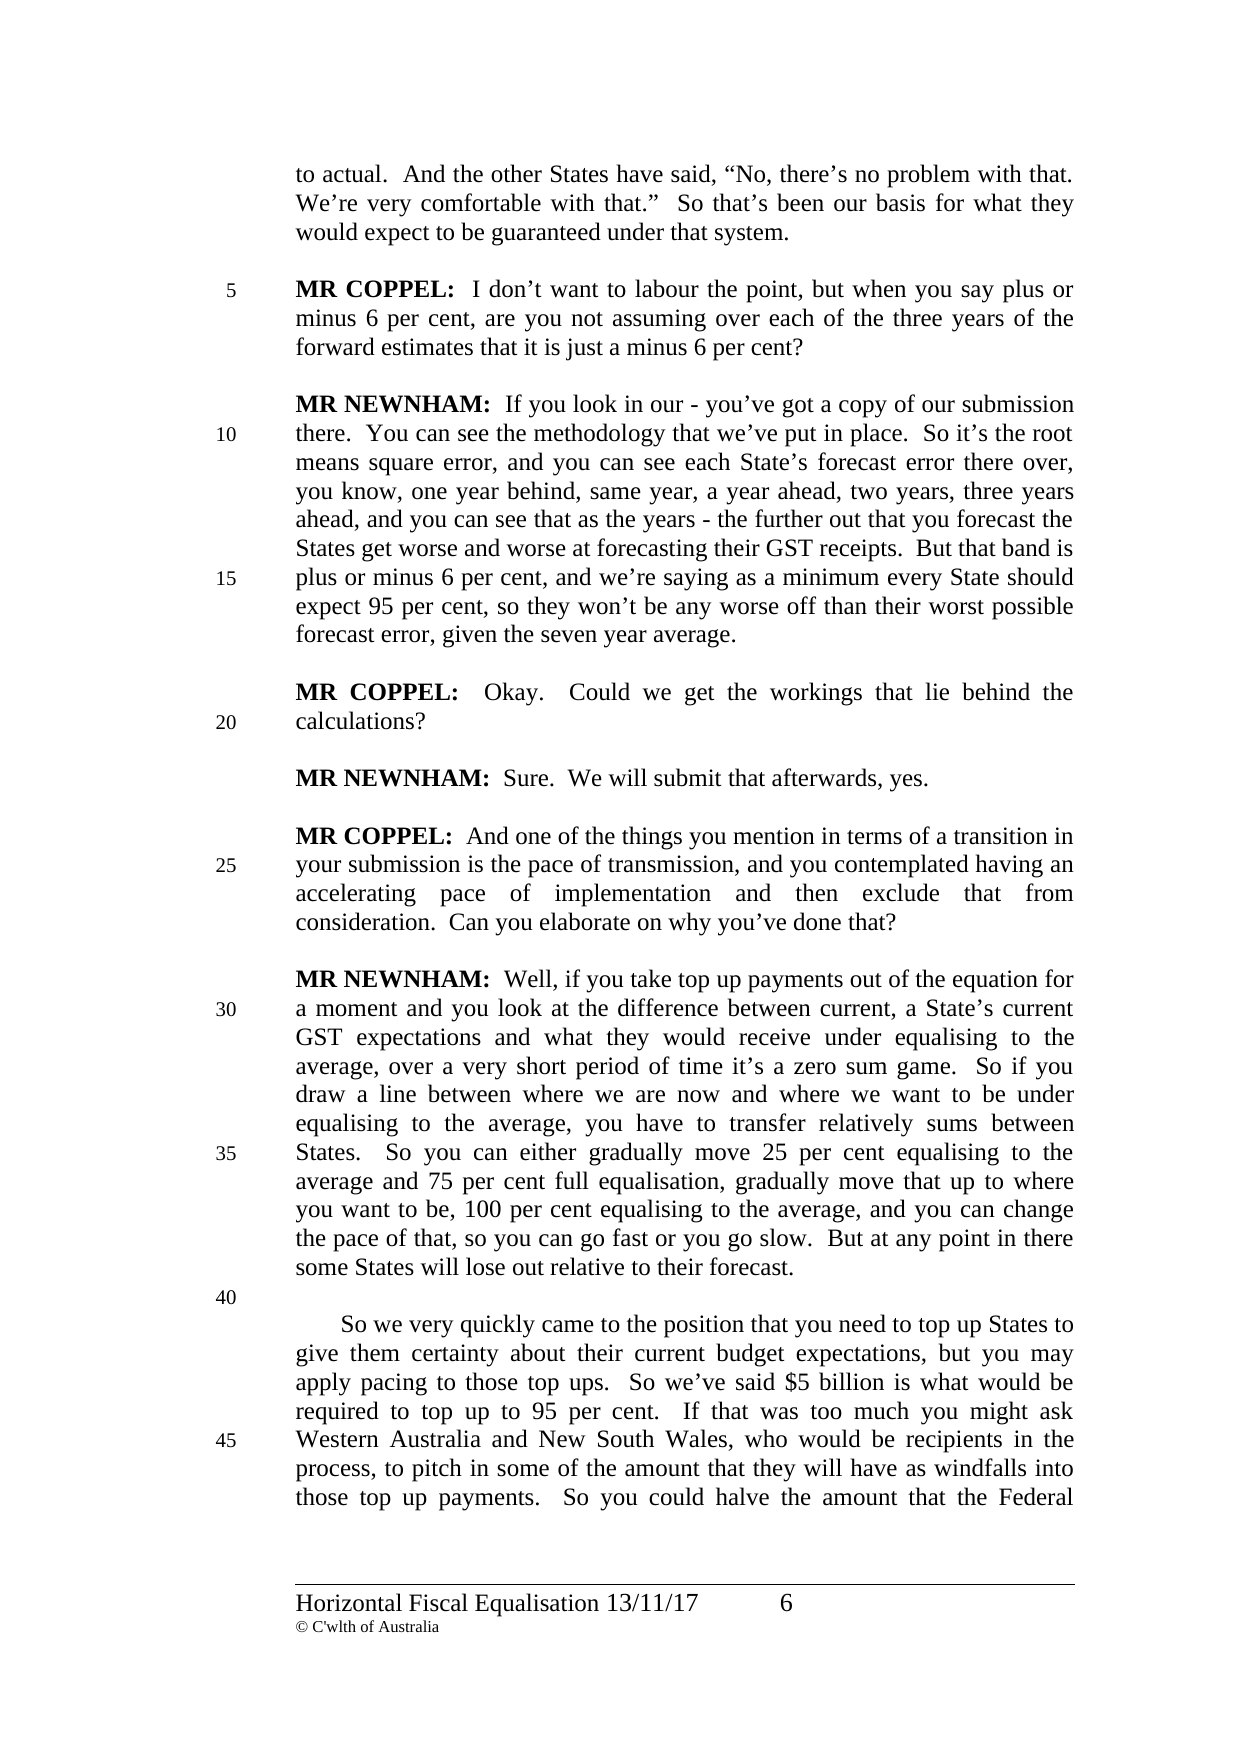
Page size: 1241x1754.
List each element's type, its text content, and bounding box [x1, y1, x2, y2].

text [295, 159, 1075, 246]
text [295, 1309, 1075, 1511]
text MR NEWNHAM: If you look in our - you’ve got a copy of our submission there. You can see the methodology that we’ve put in place. So it’s the root means square error, and you can see each State’s forecast error there over, you know, one year behind, same year, a year ahead, two years, three years ahead, and you can see that as the years - the further out that you forecast the States get worse and worse at forecasting their GST receipts. But that band is plus or minus 6 per cent, and we’re saying as a minimum every State should expect 95 per cent, so they won’t be any worse off than their worst possible forecast error, given the seven year average. [295, 389, 1075, 648]
text MR NEWNHAM: Sure. We will submit that afterwards, yes. [295, 763, 1075, 792]
text MR NEWNHAM: Well, if you take top up payments out of the equation for a moment and you look at the difference between current, a State’s current GST expectations and what they would receive under equalising to the average, over a very short period of time it’s a zero sum game. So if you draw a line between where we are now and where we want to be under equalising to the average, you have to transfer relatively sums between States. So you can either gradually move 25 per cent equalising to the average and 75 per cent full equalisation, gradually move that up to where you want to be, 100 per cent equalising to the average, and you can change the pace of that, so you can go fast or you go slow. But at any point in there some States will lose out relative to their forecast. [295, 964, 1075, 1281]
text MR COPPEL: Okay. Could we get the workings that lie behind the calculations? [295, 677, 1075, 734]
text MR COPPEL: And one of the things you mention in terms of a transition in your submission is the pace of transmission, and you contemplated having an accelerating pace of implementation and then exclude that from consideration. Can you elaborate on why you’ve done that? [295, 821, 1075, 936]
text MR COPPEL: I don’t want to labour the point, but when you say plus or minus 6 per cent, are you not assuming over each of the three years of the forward estimates that it is just a minus 6 per cent? [295, 274, 1075, 361]
